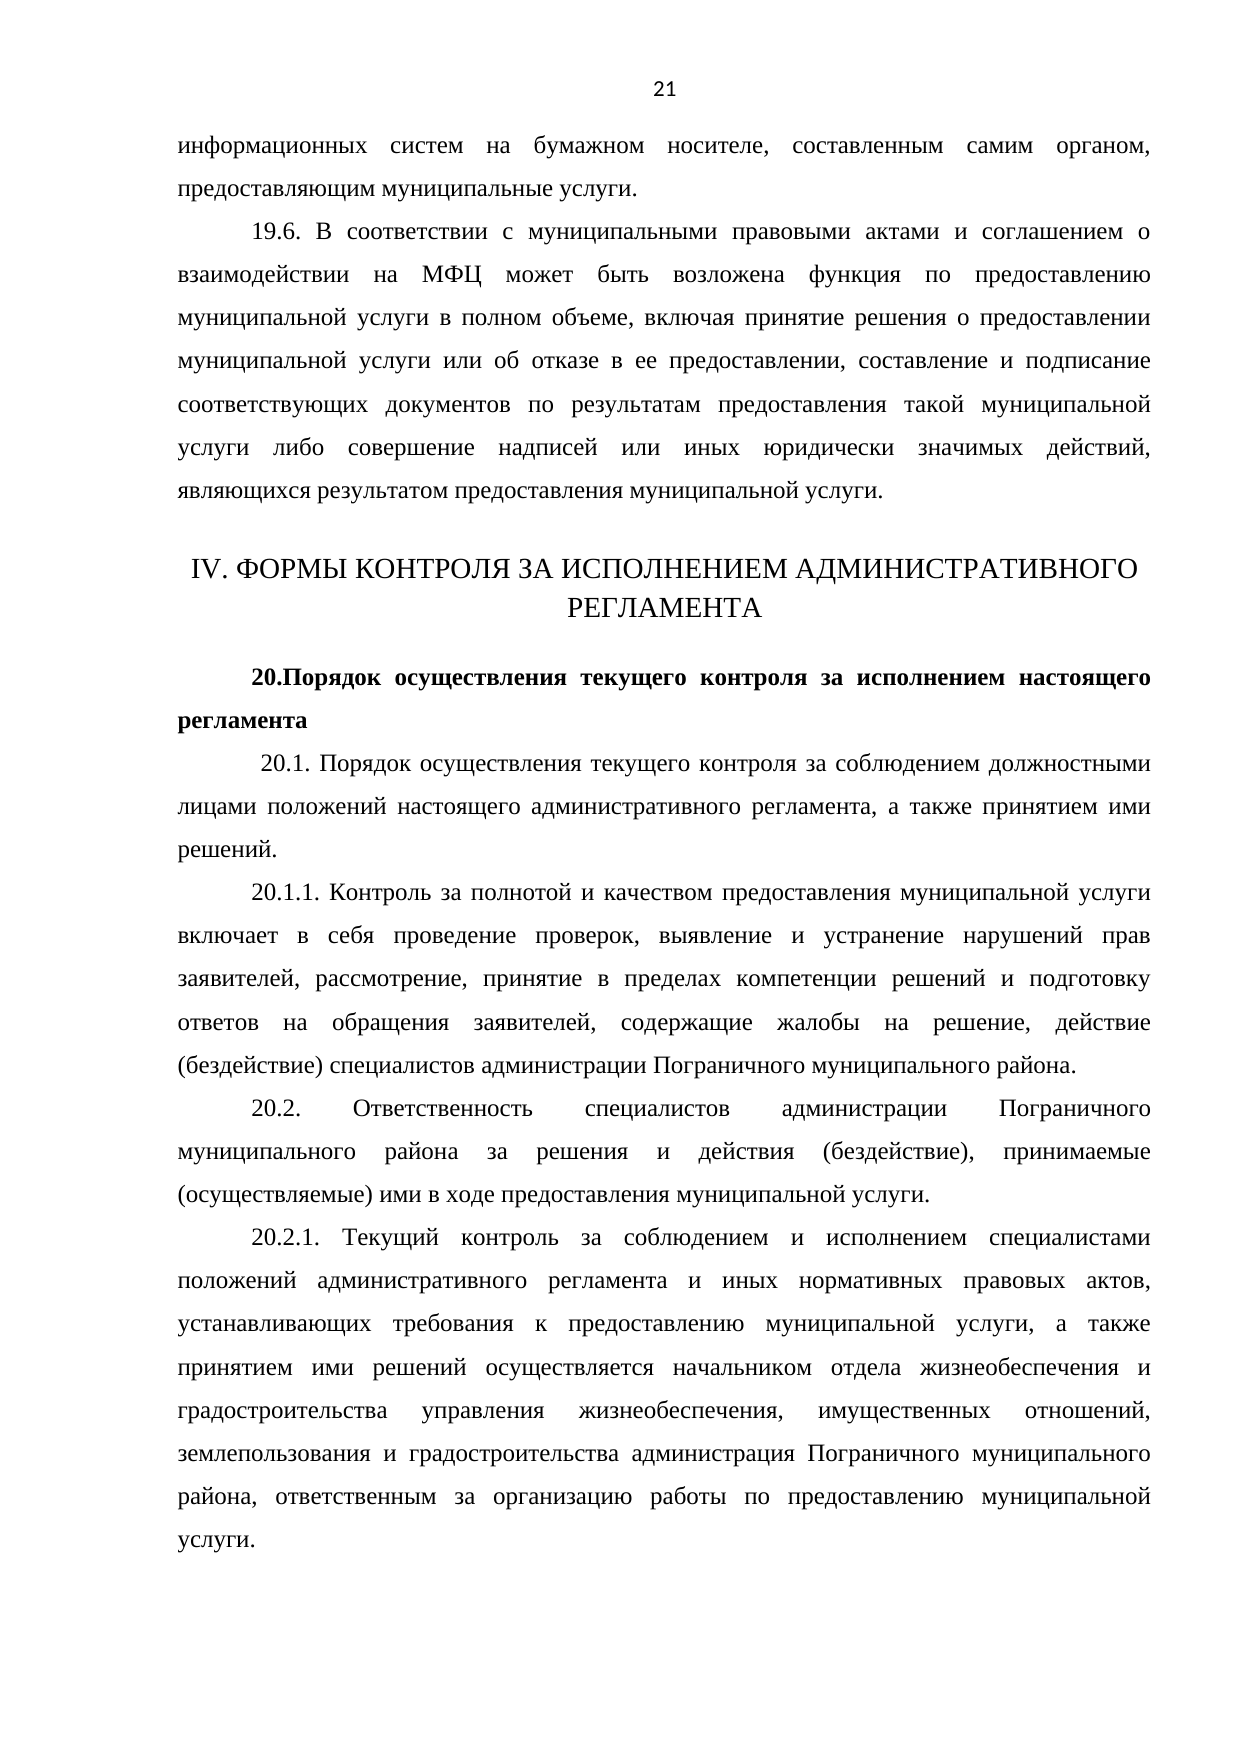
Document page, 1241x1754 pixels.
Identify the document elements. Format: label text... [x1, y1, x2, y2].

text 20.Порядок осуществления текущего контроля за исполнением настоящего регламента [177, 662, 1152, 733]
text 20.1.1. Контроль за полнотой и качеством предоставления муниципальной услуги включает в себя проведение проверок, выявление и устранение нарушений прав заявителей, рассмотрение, принятие в пределах компетенции решений и подготовку ответов на обращения заявителей, содержащие жалобы на решение, действие (бездействие) специалистов администрации Пограничного муниципального района. [177, 877, 1152, 1078]
text 20.2.1. Текущий контроль за соблюдением и исполнением специалистами положений административного регламента и иных нормативных правовых актов, устанавливающих требования к предоставлению муниципальной услуги, а также принятием ими решений осуществляется начальником отдела жизнеобеспечения и градостроительства управления жизнеобеспечения, имущественных отношений, землепользования и градостроительства администрация Пограничного муниципального района, ответственным за организацию работы по предоставлению муниципальной услуги. [177, 1222, 1152, 1553]
list 19.6. В соответствии с муниципальными правовыми актами и соглашением о взаимодействии на МФЦ может быть возложена функция по предоставлению муниципальной услуги в полном объеме, включая принятие решения о предоставлении муниципальной услуги или об отказе в ее предоставлении, составление и подписание соответствующих документов по результатам предоставления такой муниципальной услуги либо совершение надписей или иных юридически значимых действий, являющихся результатом предоставления муниципальной услуги. [177, 216, 1152, 504]
text IV. ФОРМЫ КОНТРОЛЯ ЗА ИСПОЛНЕНИЕМ АДМИНИСТРАТИВНОГО РЕГЛАМЕНТА [177, 552, 1152, 624]
text 20.1. Порядок осуществления текущего контроля за соблюдением должностными лицами положений настоящего административного регламента, а также принятием ими решений. [177, 748, 1152, 863]
text 20.2. Ответственность специалистов администрации Пограничного муниципального района за решения и действия (бездействие), принимаемые (осуществляемые) ими в ходе предоставления муниципальной услуги. [177, 1093, 1152, 1208]
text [177, 130, 1152, 202]
